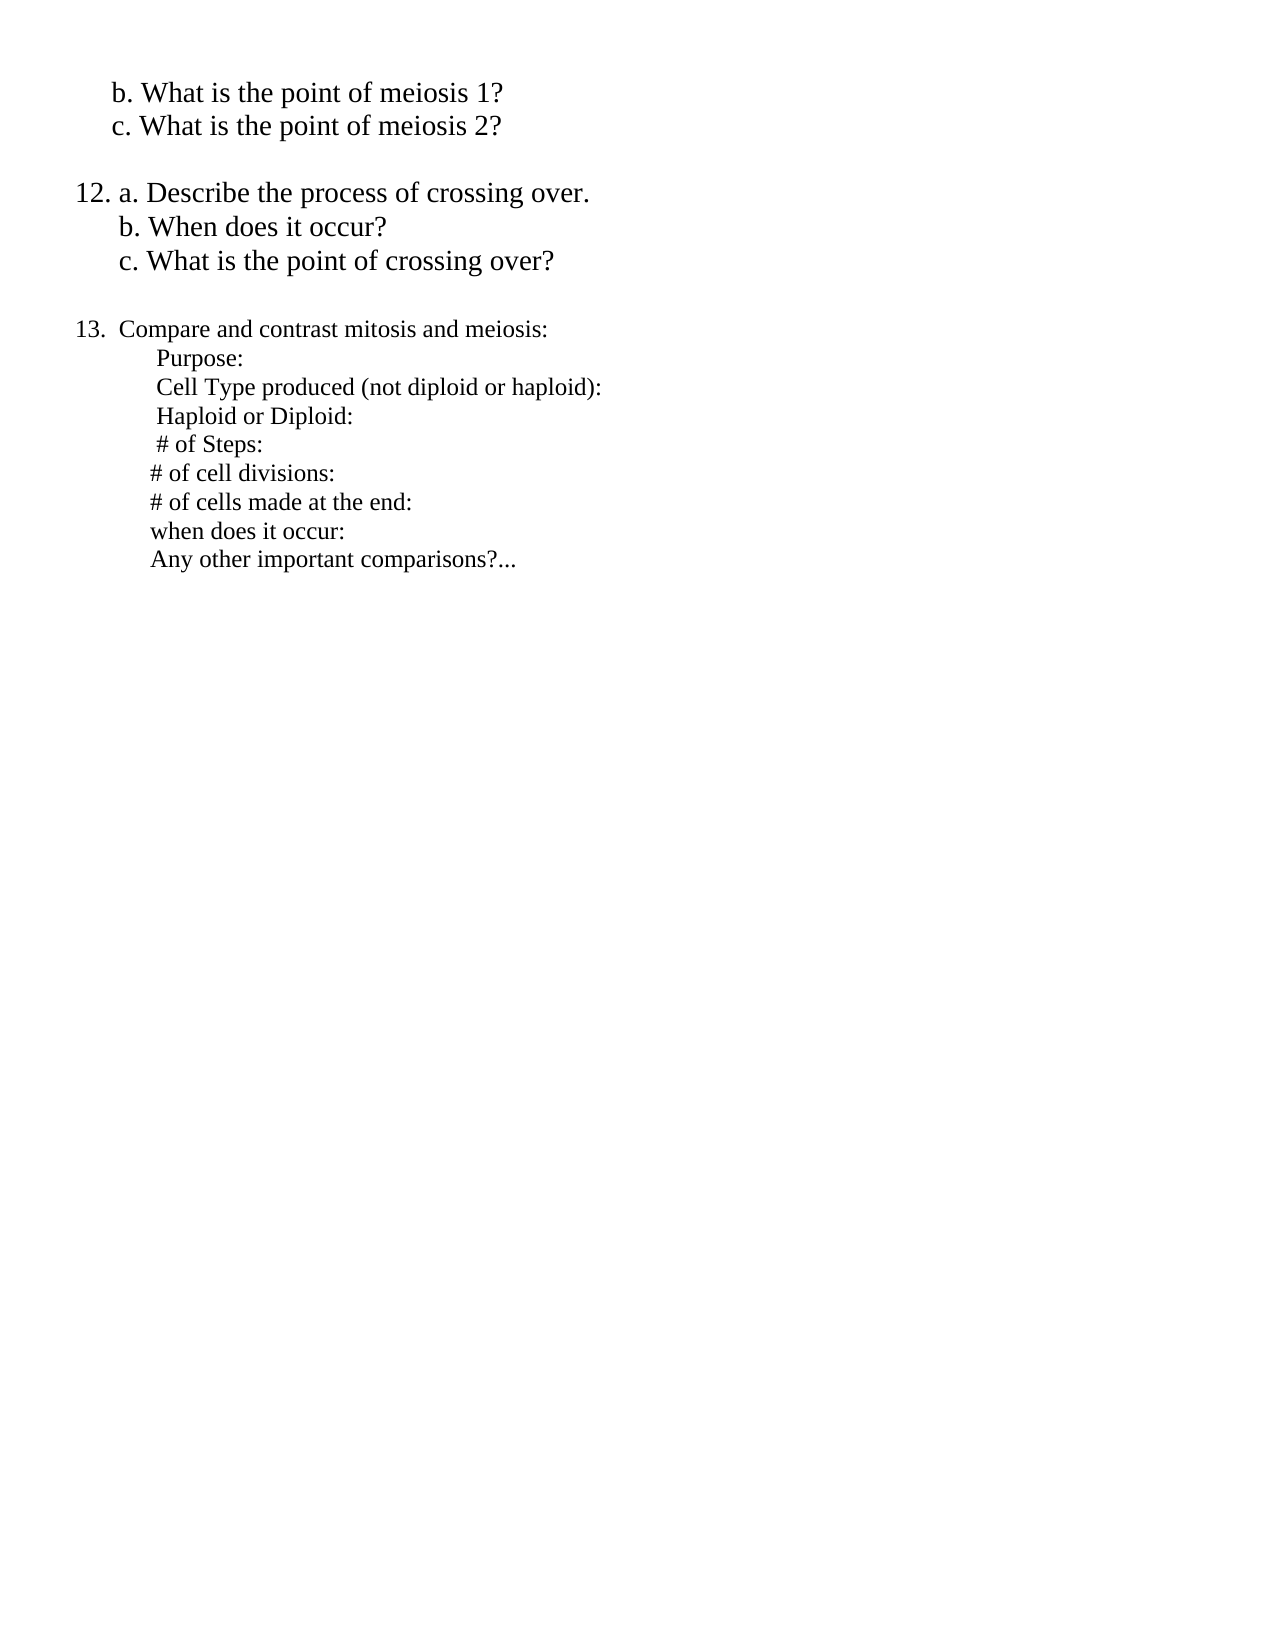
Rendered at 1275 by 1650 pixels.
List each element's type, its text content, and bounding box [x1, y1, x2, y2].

text Haploid or Diploid: [0, 401, 1200, 429]
text when does it occur: [0, 516, 1200, 544]
text # of Steps: [0, 429, 1200, 458]
text Any other important comparisons?... [0, 544, 1200, 573]
text Purpose: [0, 343, 1200, 372]
text 12. a. Describe the process of crossing over. [75, 176, 1200, 209]
text c. What is the point of meiosis 2? [75, 108, 1200, 142]
text b. When does it occur? [75, 209, 1200, 243]
text # of cell divisions: [0, 458, 1200, 487]
text c. What is the point of crossing over? [75, 243, 1200, 276]
text b. What is the point of meiosis 1? [75, 75, 1200, 108]
text # of cells made at the end: [0, 487, 1200, 516]
text Cell Type produced (not diploid or haploid): [0, 372, 1200, 401]
text 13. 13. Compare and contrast mitosis and meiosis: [0, 310, 1200, 343]
